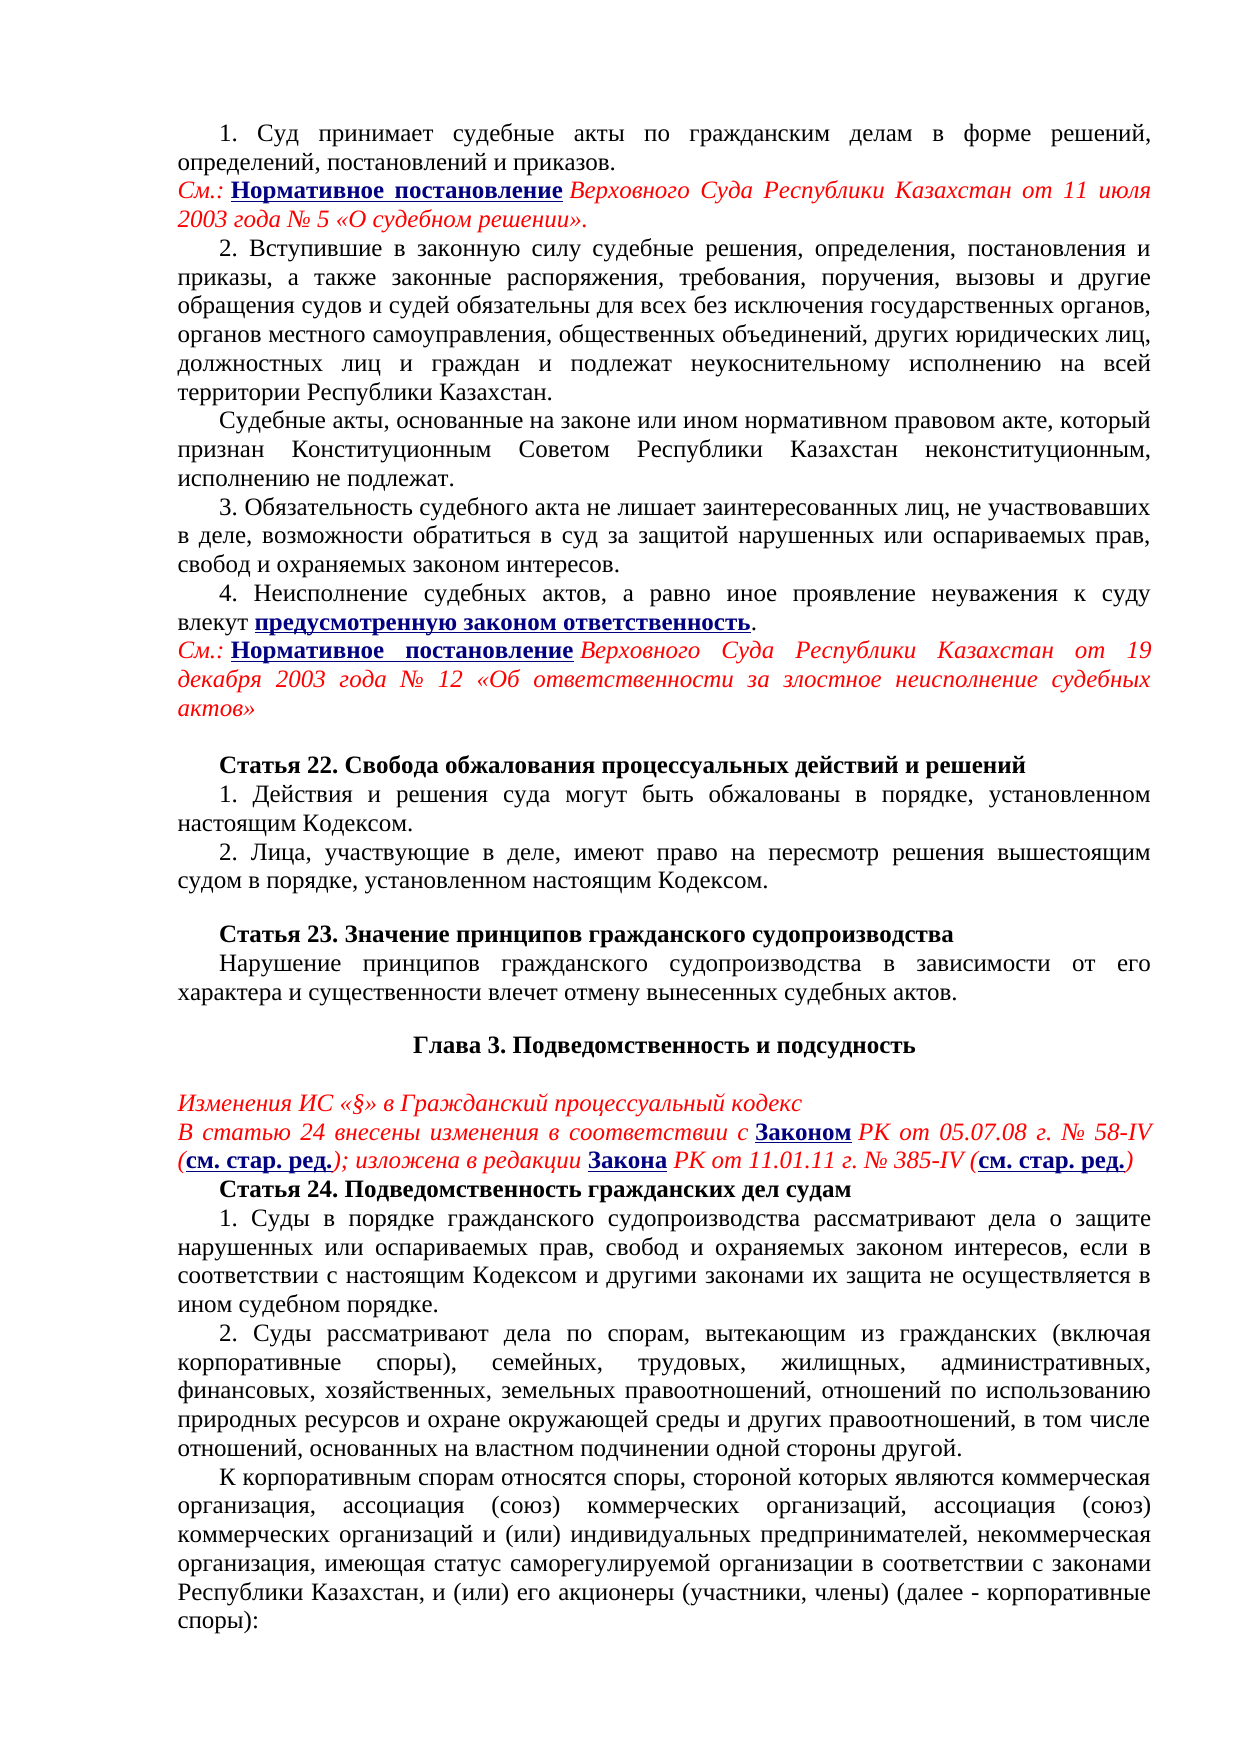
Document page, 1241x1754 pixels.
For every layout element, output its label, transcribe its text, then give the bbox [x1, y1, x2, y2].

text 2. Суды рассматривают дела по спорам, вытекающим из гражданских (включая корпоративные споры), семейных, трудовых, жилищных, административных, финансовых, хозяйственных, земельных правоотношений, отношений по использованию природных ресурсов и охране окружающей среды и других правоотношений, в том числе отношений, основанных на властном подчинении одной стороны другой. [177, 1318, 1152, 1462]
text 1. Действия и решения суда могут быть обжалованы в порядке, установленном настоящим Кодексом. [177, 779, 1152, 837]
text Изменения ИС «§» в Гражданский процессуальный кодекс [177, 1088, 1152, 1117]
text См.: Нормативное постановление Верховного Суда Республики Казахстан от 19 декабря 2003 года № 12 «Об ответственности за злостное неисполнение судебных актов» [177, 636, 1152, 722]
text В статью 24 внесены изменения в соответствии с Законом РК от 05.07.08 г. № 58-IV (см. стар. ред.); изложена в редакции Закона РК от 11.01.11 г. № 385-IV (см. стар. ред.) [177, 1117, 1152, 1174]
text Статья 24. Подведомственность гражданских дел судам [219, 1174, 1152, 1203]
text Статья 23. Значение принципов гражданского судопроизводства [219, 919, 1152, 948]
text 3. Обязательность судебного акта не лишает заинтересованных лиц, не участвовавших в деле, возможности обратиться в суд за защитой нарушенных или оспариваемых прав, свобод и охраняемых законом интересов. [177, 492, 1152, 578]
text 4. Неисполнение судебных актов, а равно иное проявление неуважения к суду влекут предусмотренную законом ответственность. [177, 578, 1152, 636]
text 1. Суды в порядке гражданского судопроизводства рассматривают дела о защите нарушенных или оспариваемых прав, свобод и охраняемых законом интересов, если в соответствии с настоящим Кодексом и другими законами их защита не осуществляется в ином судебном порядке. [177, 1203, 1152, 1318]
text См.: Нормативное постановление Верховного Суда Республики Казахстан от 11 июля 2003 года № 5 «О судебном решении». [177, 176, 1152, 233]
text Судебные акты, основанные на законе или ином нормативном правовом акте, который признан Конституционным Советом Республики Казахстан неконституционным, исполнению не подлежат. [177, 406, 1152, 492]
text К корпоративным спорам относятся споры, стороной которых являются коммерческая организация, ассоциация (союз) коммерческих организаций, ассоциация (союз) коммерческих организаций и (или) индивидуальных предпринимателей, некоммерческая организация, имеющая статус саморегулируемой организации в соответствии с законами Республики Казахстан, и (или) его акционеры (участники, члены) (далее - корпоративные споры): [177, 1462, 1152, 1634]
text Нарушение принципов гражданского судопроизводства в зависимости от его характера и существенности влечет отмену вынесенных судебных актов. [177, 948, 1152, 1006]
text 2. Лица, участвующие в деле, имеют право на пересмотр решения вышестоящим судом в порядке, установленном настоящим Кодексом. [177, 837, 1152, 894]
text 2. Вступившие в законную силу судебные решения, определения, постановления и приказы, а также законные распоряжения, требования, поручения, вызовы и другие обращения судов и судей обязательны для всех без исключения государственных органов, органов местного самоуправления, общественных объединений, других юридических лиц, должностных лиц и граждан и подлежат неукоснительному исполнению на всей территории Республики Казахстан. [177, 233, 1152, 406]
text Статья 22. Свобода обжалования процессуальных действий и решений [219, 751, 1152, 779]
text Глава 3. Подведомственность и подсудность [177, 1031, 1152, 1059]
text 1. Суд принимает судебные акты по гражданским делам в форме решений, определений, постановлений и приказов. [177, 118, 1152, 176]
